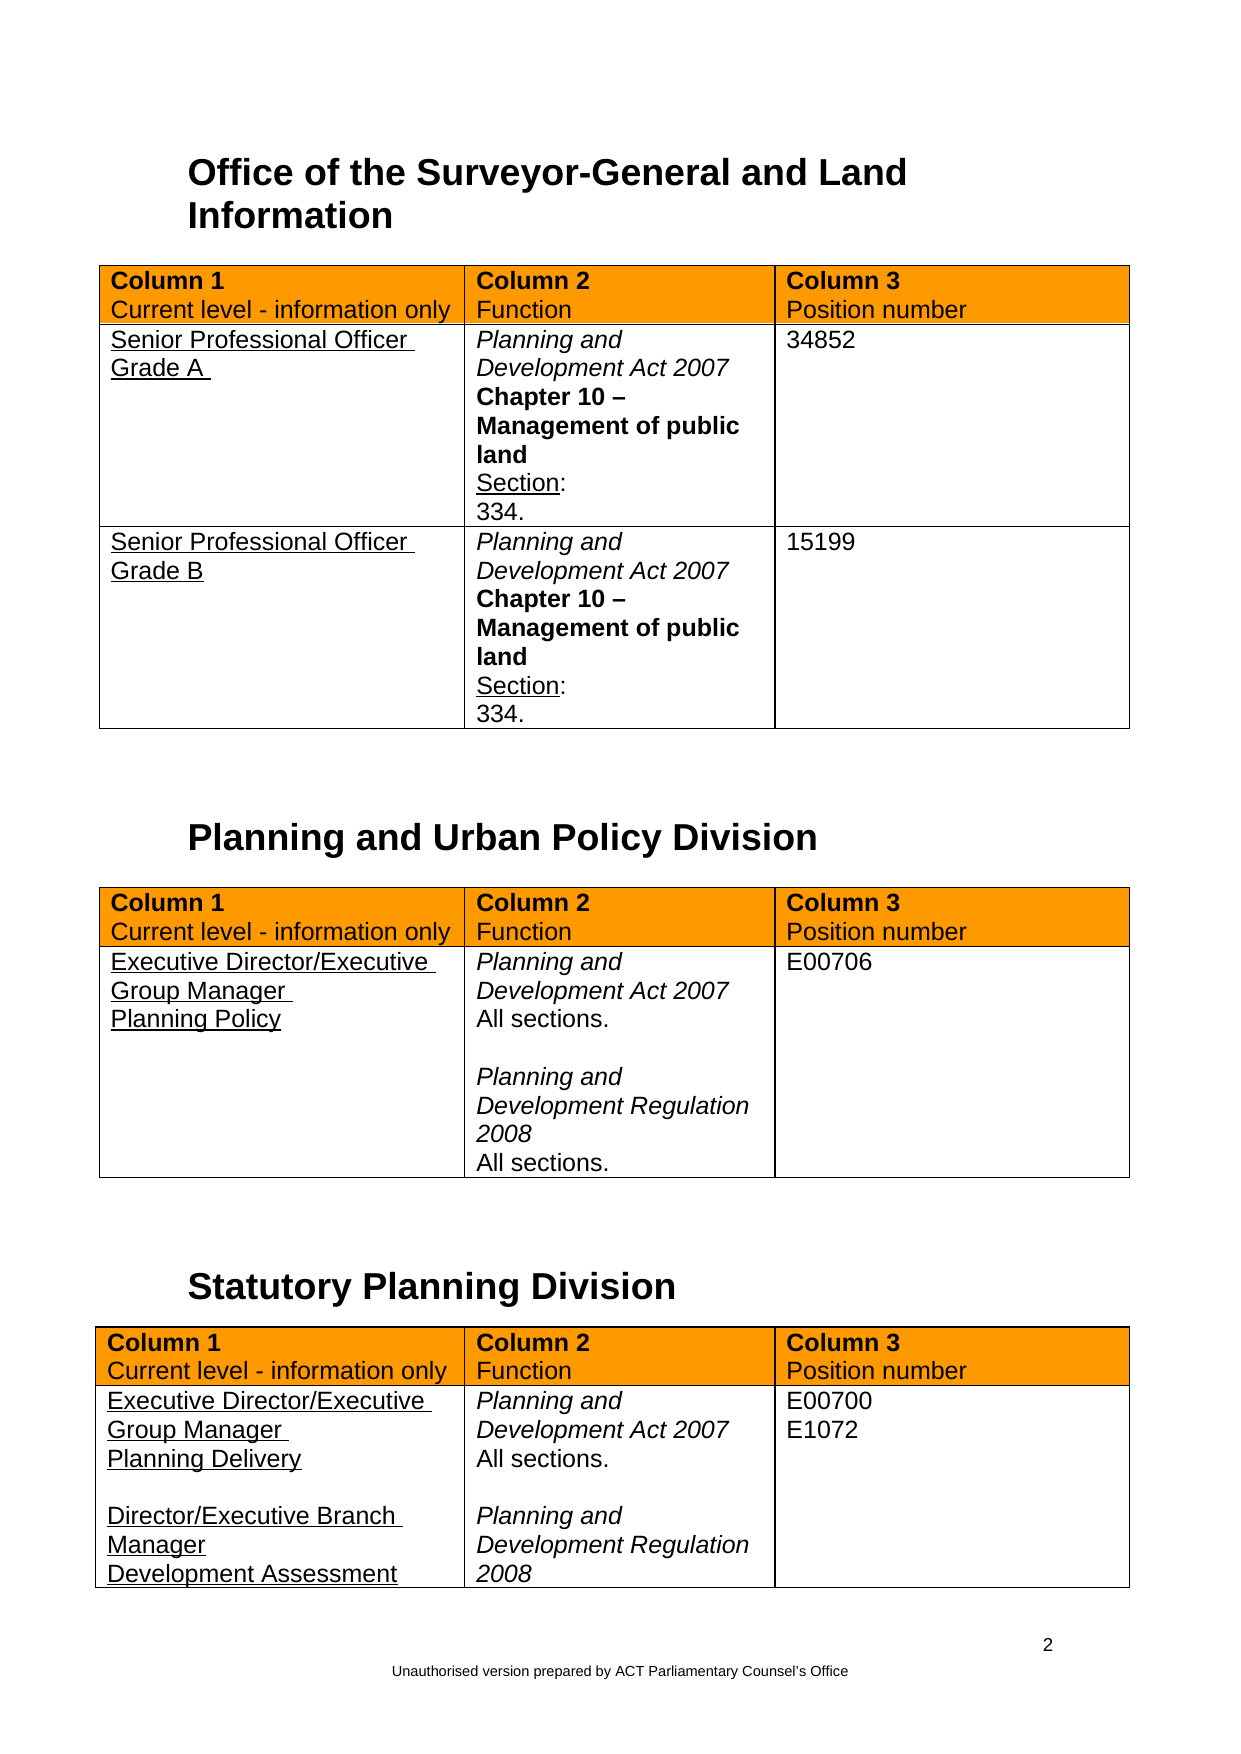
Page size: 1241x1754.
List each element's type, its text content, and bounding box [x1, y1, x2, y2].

text Office of the Surveyor-General and Land Information [187, 150, 1053, 236]
table_header Column 2 Function [465, 888, 774, 946]
table_cell Senior Professional Officer Grade A [100, 325, 464, 526]
text Statutory Planning Division [187, 1264, 1053, 1307]
table_header Column 1 Current level - information only [100, 888, 464, 946]
table_header Column 3 Position number [776, 1328, 1129, 1385]
text Planning and Urban Policy Division [187, 815, 1053, 858]
table_cell Senior Professional Officer Grade B [100, 527, 464, 728]
table_cell 34852 [776, 325, 1129, 526]
table_cell 15199 [776, 527, 1129, 728]
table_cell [465, 1386, 774, 1587]
table_header Column 1 Current level - information only [100, 266, 464, 323]
table_cell Planning and Development Act 2007 All sections. Planning and Development Regulation 2008 All sections. [465, 947, 774, 1177]
table_cell E00706 [776, 947, 1129, 1177]
table_header Column 3 Position number [776, 266, 1129, 323]
table_header Column 3 Position number [776, 888, 1129, 946]
table_header Column 2 Function [465, 1328, 774, 1385]
table_header Column 1 Current level - information only [96, 1328, 464, 1385]
table_cell Planning and Development Act 2007 Chapter 10 – Management of public land Section: 334. [465, 527, 774, 728]
table_cell Planning and Development Act 2007 Chapter 10 – Management of public land Section: 334. [465, 325, 774, 526]
table_cell Executive Director/Executive Group Manager Planning Policy [100, 947, 464, 1177]
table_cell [96, 1386, 464, 1587]
table_header Column 2 Function [465, 266, 774, 323]
table_cell E00700 E1072 [776, 1386, 1129, 1587]
